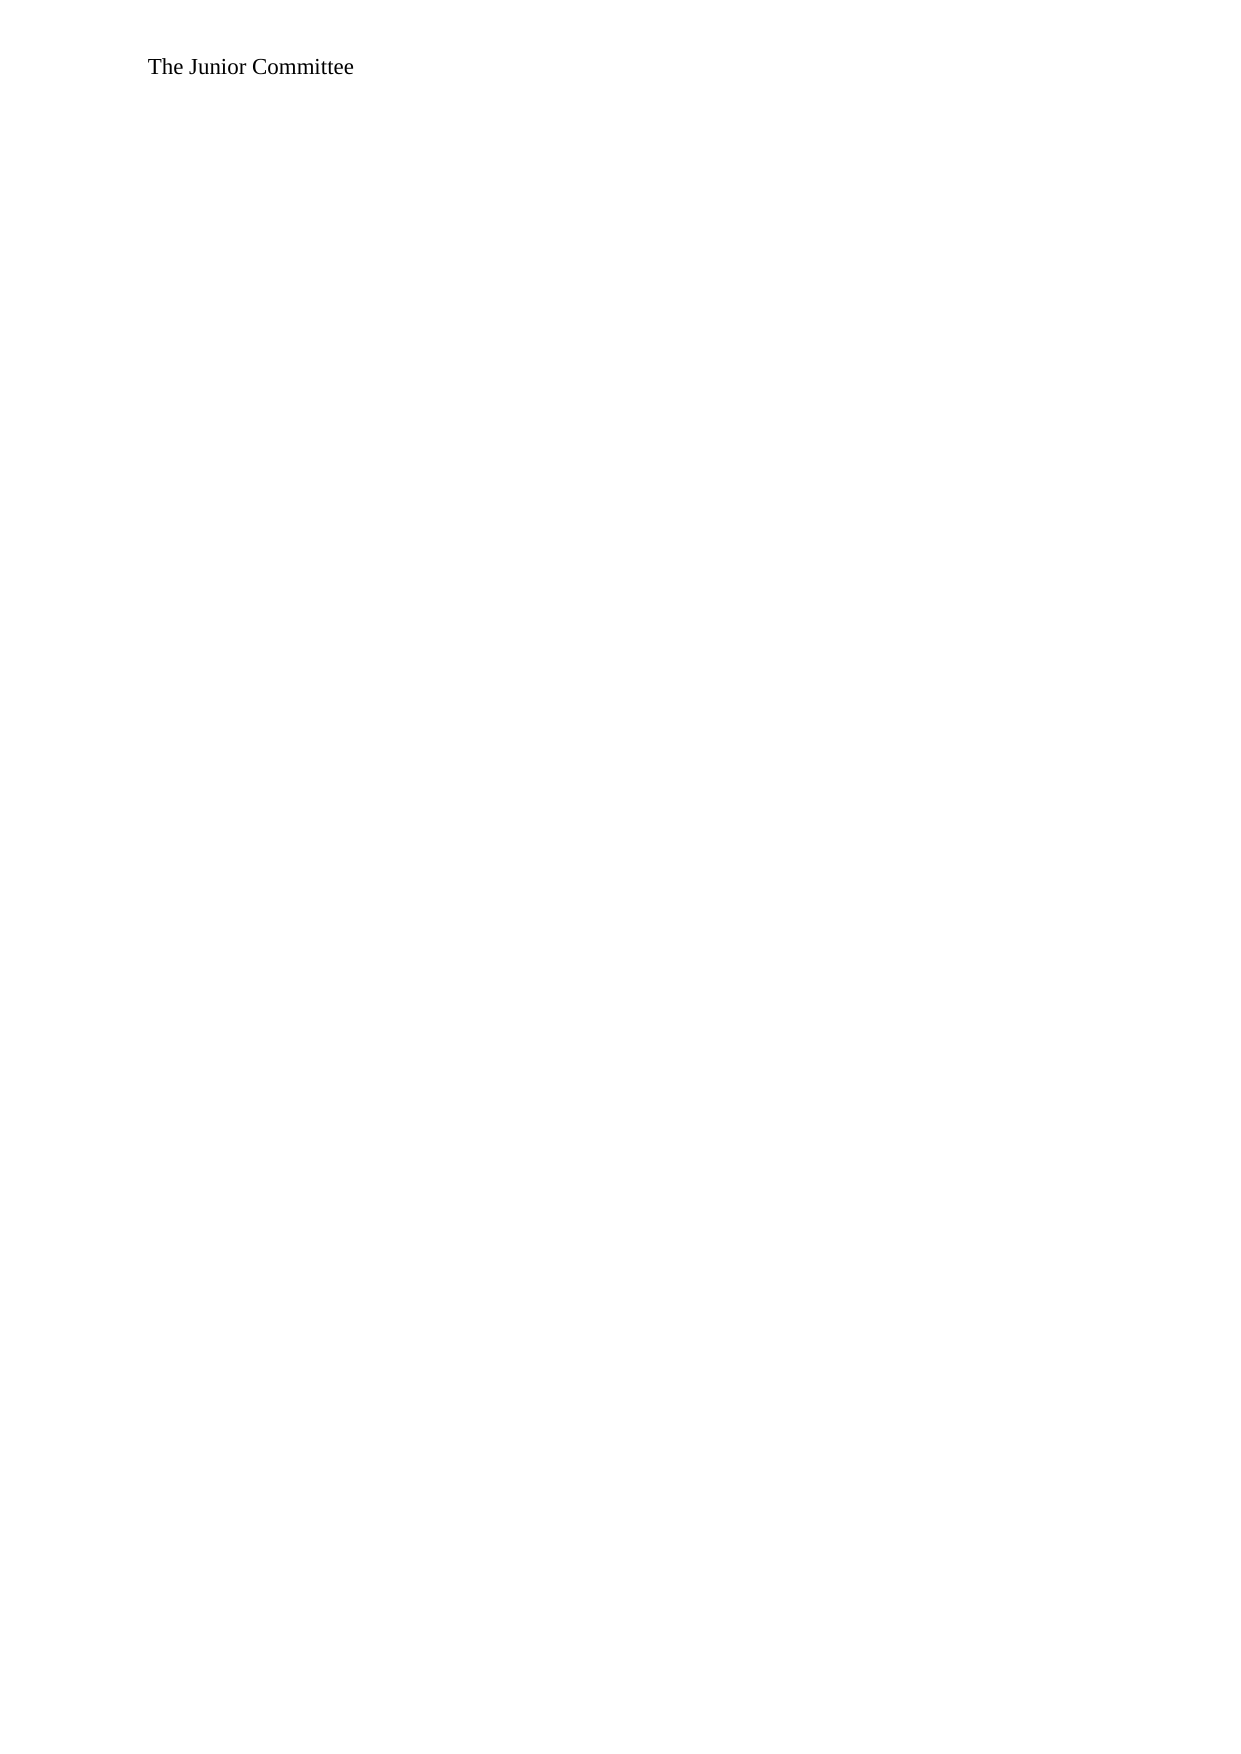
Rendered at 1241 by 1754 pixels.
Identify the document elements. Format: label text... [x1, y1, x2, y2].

text The Junior Committee [148, 53, 1125, 79]
